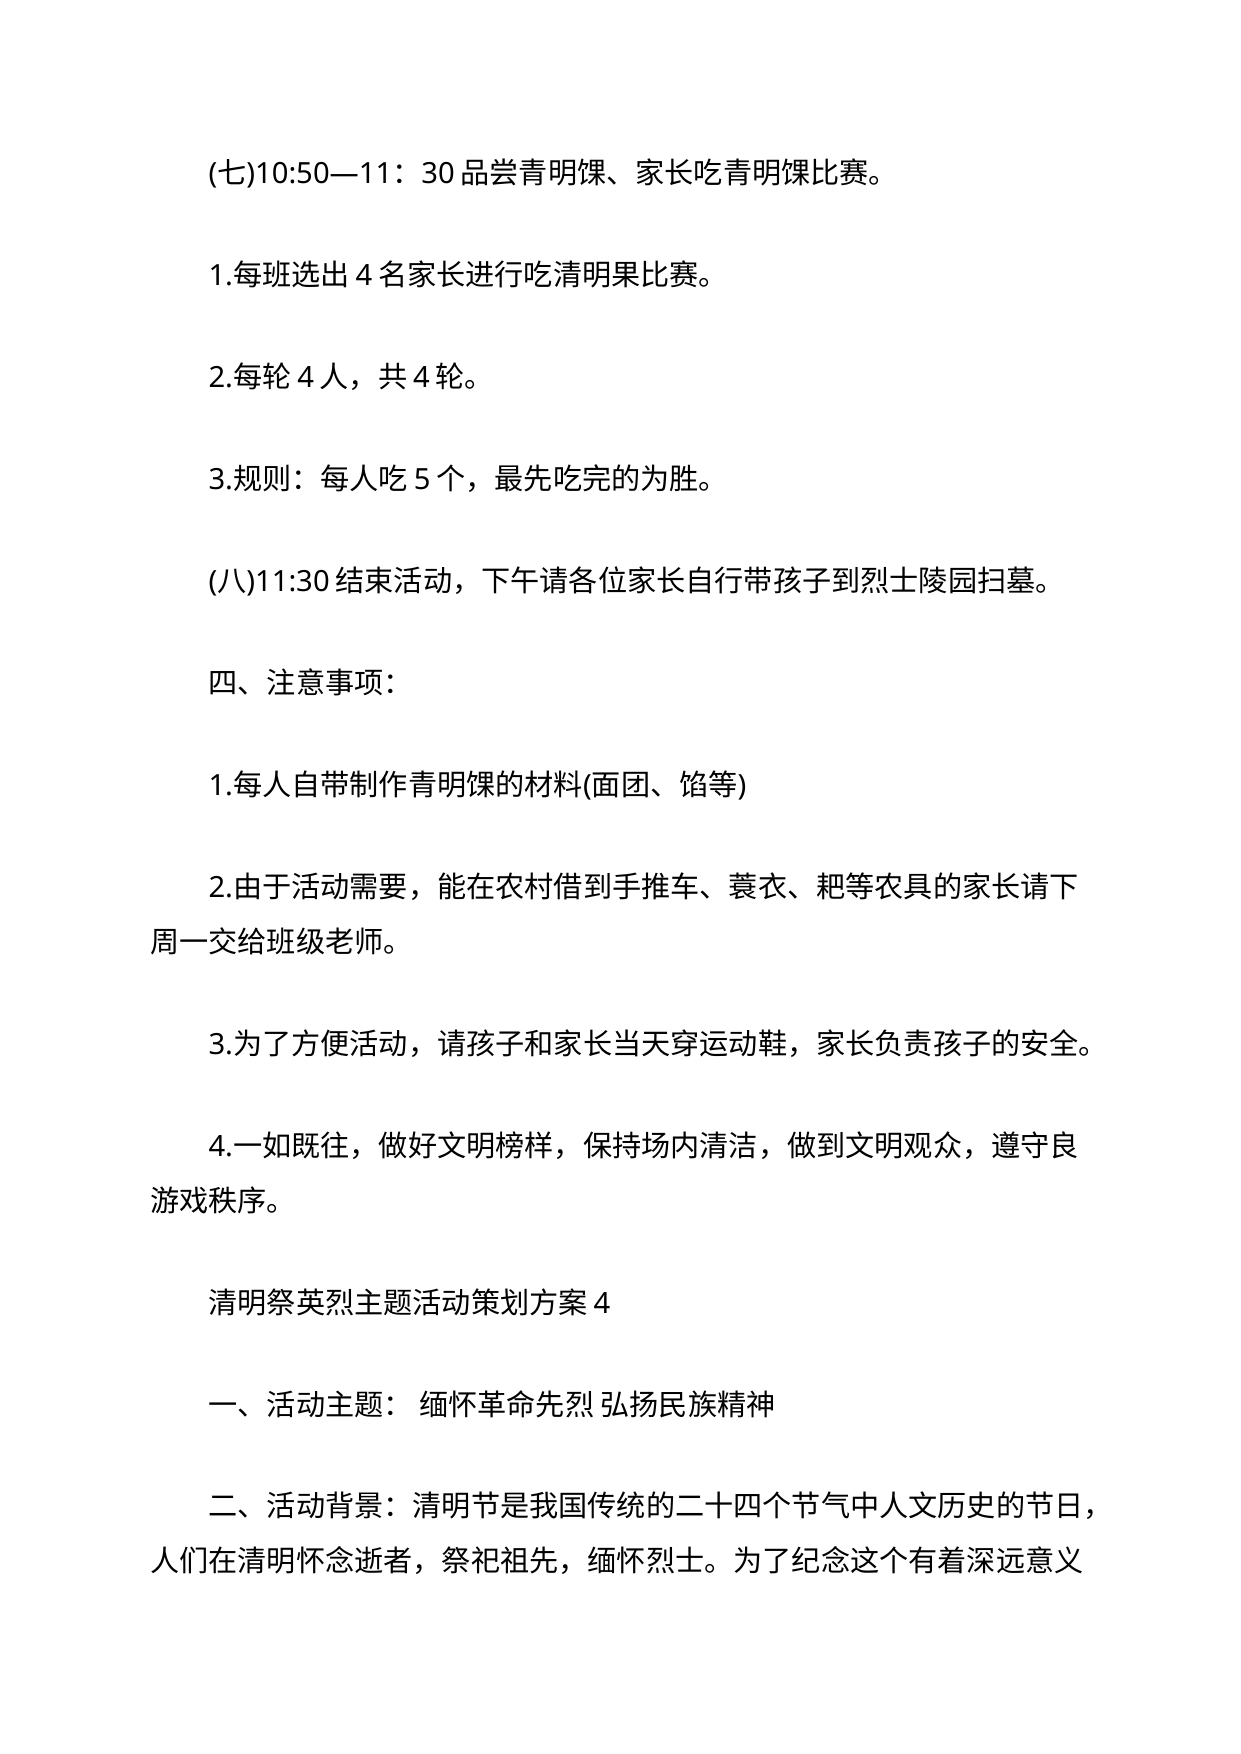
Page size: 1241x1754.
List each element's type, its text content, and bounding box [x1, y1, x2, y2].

text 3.为了方便活动，请孩子和家长当天穿运动鞋，家长负责孩子的安全。 [150, 1020, 1090, 1063]
text (七)10:50—11：30品尝青明馃、家长吃青明馃比赛。 [150, 150, 1090, 192]
text (八)11:30结束活动，下午请各位家长自行带孩子到烈士陵园扫墓。 [150, 558, 1090, 600]
text 一、活动主题： 缅怀革命先烈 弘扬民族精神 [150, 1381, 1090, 1423]
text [150, 1483, 1090, 1580]
text 2.由于活动需要，能在农村借到手推车、蓑衣、耙等农具的家长请下周一交给班级老师。 [150, 864, 1090, 961]
text 2.每轮4人，共4轮。 [150, 354, 1090, 396]
text 四、注意事项： [150, 660, 1090, 702]
text 3.规则：每人吃5个，最先吃完的为胜。 [150, 456, 1090, 498]
text 清明祭英烈主题活动策划方案4 [150, 1279, 1090, 1322]
text 1.每人自带制作青明馃的材料(面团、馅等) [150, 762, 1090, 804]
text 1.每班选出4名家长进行吃清明果比赛。 [150, 252, 1090, 294]
text 4.一如既往，做好文明榜样，保持场内清洁，做到文明观众，遵守良游戏秩序。 [150, 1122, 1090, 1220]
